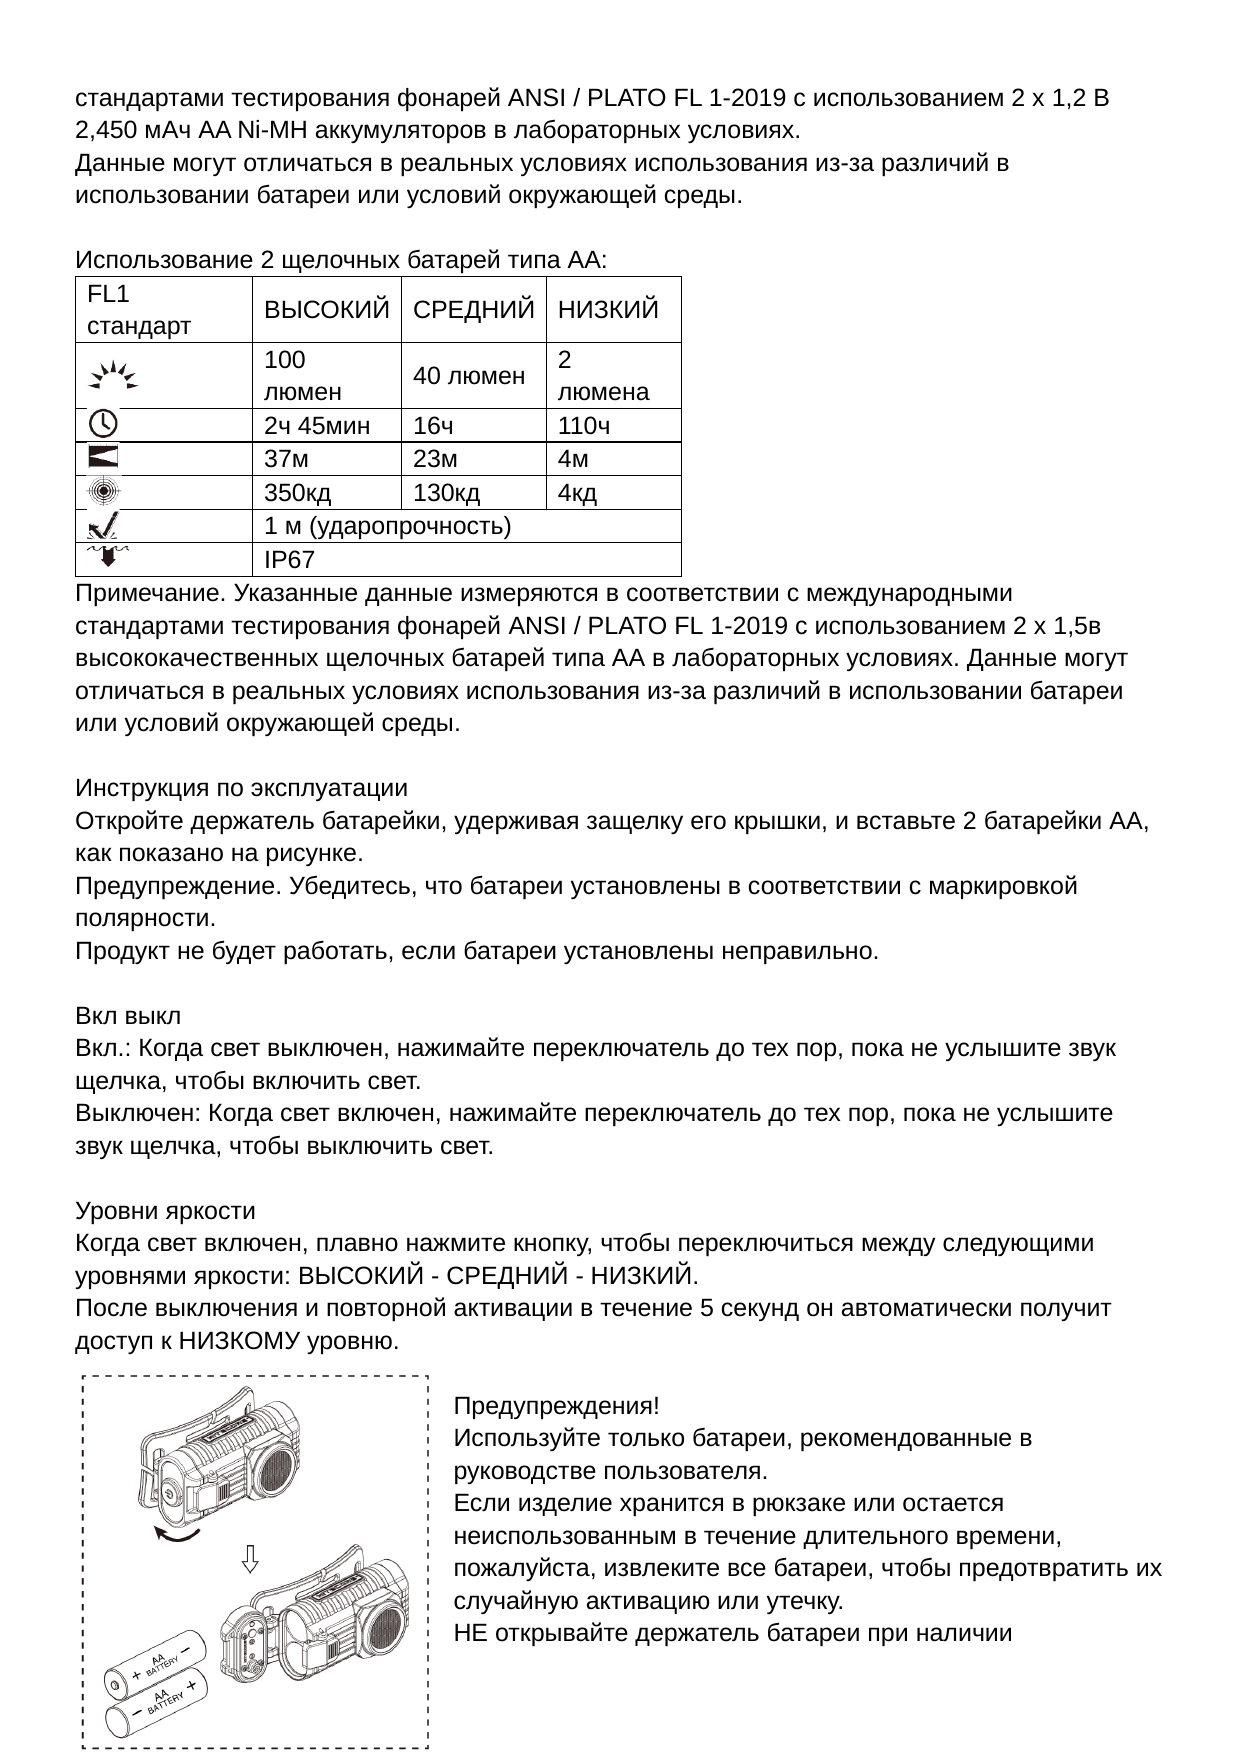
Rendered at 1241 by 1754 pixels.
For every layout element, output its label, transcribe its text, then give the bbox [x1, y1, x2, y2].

text Если изделие хранится в рюкзаке или остается неиспользованным в течение длительного времени, пожалуйста, извлеките все батареи, чтобы предотвратить их случайную активацию или утечку. [435, 1487, 1165, 1617]
table_cell 2ч 45мин [253, 409, 401, 441]
picture [86, 475, 122, 506]
picture [86, 408, 120, 439]
table_cell 16ч [402, 409, 546, 441]
table_cell IP67 [253, 543, 681, 576]
picture [86, 509, 120, 540]
table_header ВЫСОКИЙ [253, 277, 401, 342]
picture [86, 543, 129, 567]
table_header СРЕДНИЙ [402, 277, 546, 342]
text Предупреждение. Убедитесь, что батареи установлены в соответствии с маркировкой полярности. [75, 869, 1165, 934]
text Примечание. Указанные данные измеряются в соответствии с международными стандартами тестирования фонарей ANSI / PLATO FL 1-2019 с использованием 2 х 1,5в высококачественных щелочных батарей типа АА в лабораторных условиях. Данные могут отличаться в реальных условиях использования из-за различий в использовании батареи или условий окружающей среды. [75, 577, 1165, 739]
table_header НИЗКИЙ [547, 277, 681, 342]
text Использование 2 щелочных батарей типа АА: [75, 243, 1165, 276]
text Откройте держатель батарейки, удерживая защелку его крышки, и вставьте 2 батарейки АА, как показано на рисунке. [75, 804, 1165, 869]
table_header FL1 стандарт [76, 277, 252, 342]
table_cell [76, 343, 252, 408]
text Предупреждения! [435, 1389, 1165, 1422]
table_cell 350кд [253, 476, 401, 508]
table_cell 23м [402, 443, 546, 475]
picture [86, 359, 140, 391]
table_cell 40 люмен [402, 343, 546, 408]
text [75, 81, 1165, 146]
table_cell [76, 409, 252, 441]
table_cell 37м [253, 443, 401, 475]
table_cell 130кд [402, 476, 546, 508]
text Выключен: Когда свет включен, нажимайте переключатель до тех пор, пока не услышите звук щелчка, чтобы выключить свет. [75, 1097, 1165, 1162]
table_cell 110ч [547, 409, 681, 441]
table_cell 4кд [547, 476, 681, 508]
picture [75, 1371, 435, 1750]
text Продукт не будет работать, если батареи установлены неправильно. [75, 934, 1165, 967]
table_cell 1 м (ударопрочность) [253, 510, 681, 542]
table_cell [76, 476, 252, 508]
text Данные могут отличаться в реальных условиях использования из-за различий в использовании батареи или условий окружающей среды. [75, 146, 1165, 211]
table_cell 100 люмен [253, 343, 401, 408]
text Когда свет включен, плавно нажмите кнопку, чтобы переключиться между следующими уровнями яркости: ВЫСОКИЙ - СРЕДНИЙ - НИЗКИЙ. [75, 1227, 1165, 1292]
table_cell [76, 543, 252, 576]
text Инструкция по эксплуатации [75, 772, 1165, 804]
table_cell [76, 510, 252, 542]
text Уровни яркости [75, 1194, 1165, 1227]
text После выключения и повторной активации в течение 5 секунд он автоматически получит доступ к НИЗКОМУ уровню. [75, 1292, 1165, 1357]
text Используйте только батареи, рекомендованные в руководстве пользователя. [435, 1422, 1165, 1487]
picture [86, 442, 120, 469]
text НЕ открывайте держатель батареи при наличии взрывоопасного газа. [435, 1617, 1165, 1649]
table_cell [76, 443, 252, 475]
table_cell 4м [547, 443, 681, 475]
table_cell 2 люмена [547, 343, 681, 408]
text Вкл.: Когда свет выключен, нажимайте переключатель до тех пор, пока не услышите звук щелчка, чтобы включить свет. [75, 1032, 1165, 1097]
text Вкл выкл [75, 999, 1165, 1032]
